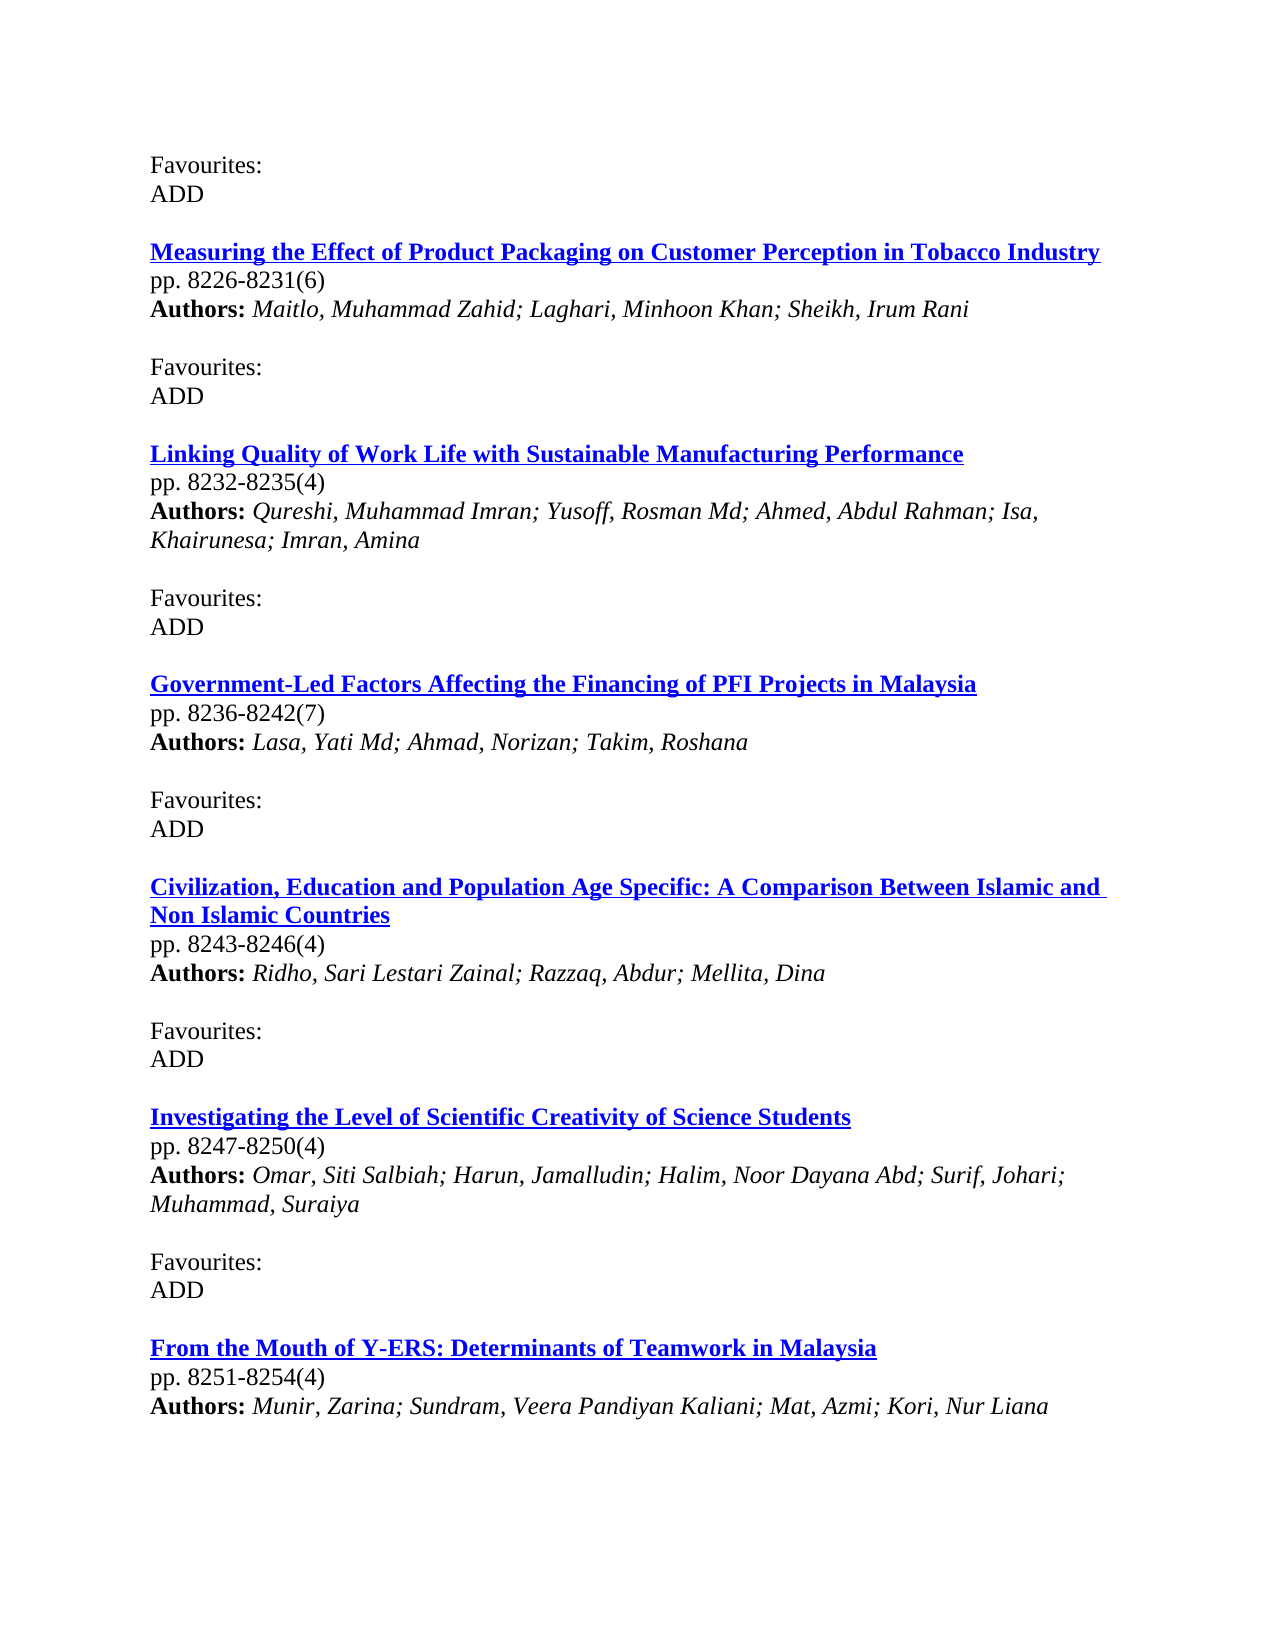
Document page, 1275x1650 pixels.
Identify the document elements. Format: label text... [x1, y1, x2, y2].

text Favourites: ADD [150, 583, 1125, 640]
text Civilization, Education and Population Age Specific: A Comparison Between Islamic and Non Islamic Countries pp. 8243-8246(4) Authors: Ridho, Sari Lestari Zainal; Razzaq, Abdur; Mellita, Dina [150, 872, 1125, 987]
text Favourites: ADD [150, 1247, 1125, 1304]
text Favourites: ADD [150, 352, 1125, 409]
text Favourites: ADD [150, 1016, 1125, 1073]
text From the Mouth of Y-ERS: Determinants of Teamwork in Malaysia pp. 8251-8254(4) Authors: Munir, Zarina; Sundram, Veera Pandiyan Kaliani; Mat, Azmi; Kori, Nur Liana [150, 1333, 1125, 1419]
text Government-Led Factors Affecting the Financing of PFI Projects in Malaysia pp. 8236-8242(7) Authors: Lasa, Yati Md; Ahmad, Norizan; Takim, Roshana [150, 669, 1125, 756]
text Favourites: ADD [150, 150, 1125, 207]
text Favourites: ADD [150, 785, 1125, 842]
text Linking Quality of Work Life with Sustainable Manufacturing Performance pp. 8232-8235(4) Authors: Qureshi, Muhammad Imran; Yusoff, Rosman Md; Ahmed, Abdul Rahman; Isa, Khairunesa; Imran, Amina [150, 439, 1125, 554]
text Measuring the Effect of Product Packaging on Customer Perception in Tobacco Industry pp. 8226-8231(6) Authors: Maitlo, Muhammad Zahid; Laghari, Minhoon Khan; Sheikh, Irum Rani [150, 237, 1125, 323]
text Investigating the Level of Scientific Creativity of Science Students pp. 8247-8250(4) Authors: Omar, Siti Salbiah; Harun, Jamalludin; Halim, Noor Dayana Abd; Surif, Johari; Muhammad, Suraiya [150, 1102, 1125, 1217]
